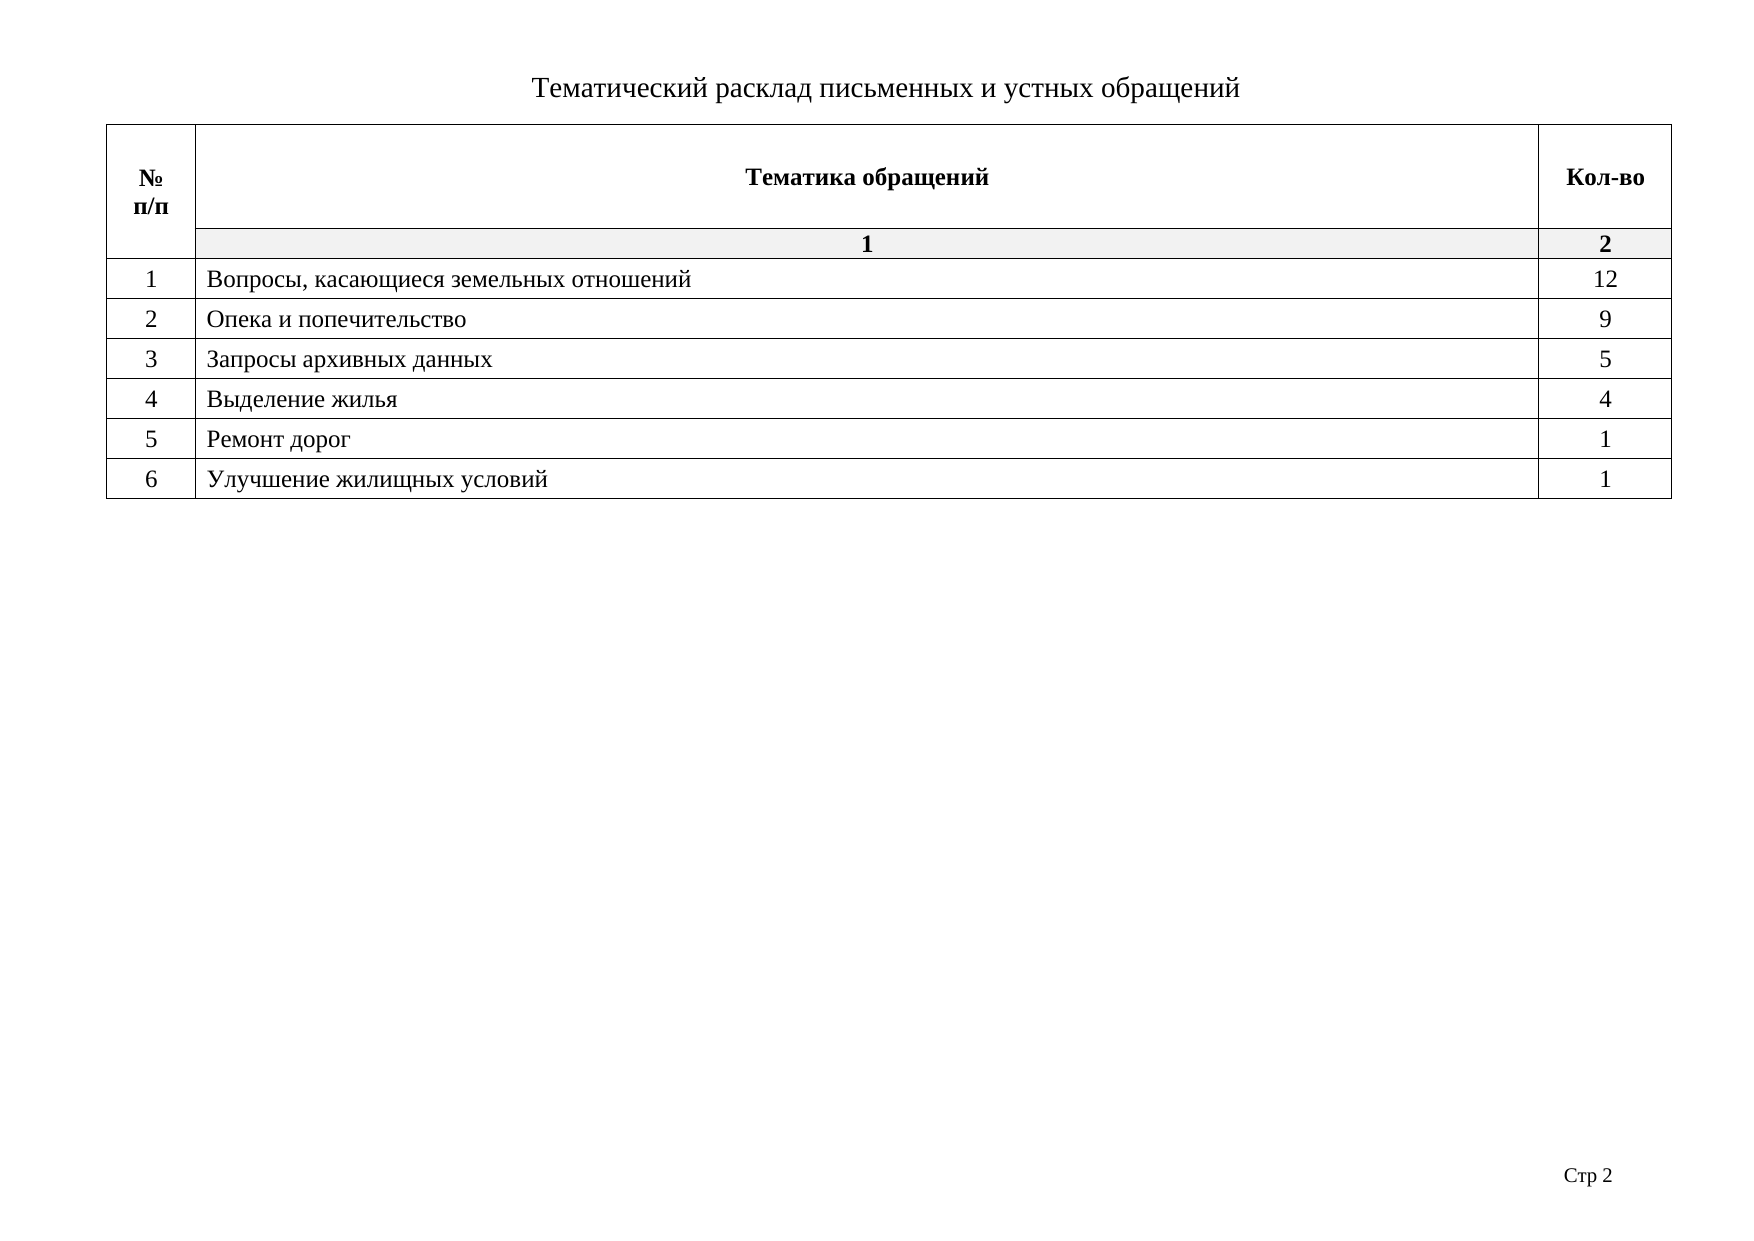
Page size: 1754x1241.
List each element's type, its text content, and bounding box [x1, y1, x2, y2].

table_cell Вопросы, касающиеся земельных отношений [196, 259, 1538, 298]
table_cell Запросы архивных данных [196, 339, 1538, 378]
table_cell 12 [1539, 259, 1671, 298]
table_cell 4 [107, 379, 195, 418]
text Тематический расклад письменных и устных обращений [89, 78, 1683, 103]
table_header Кол-во [1539, 125, 1671, 228]
table_cell Опека и попечительство [196, 299, 1538, 338]
table_cell 9 [1539, 299, 1671, 338]
table_cell 1 [1539, 459, 1671, 498]
table_cell 2 [107, 299, 195, 338]
table_cell 2 [1539, 229, 1671, 258]
table_cell 1 [196, 229, 1538, 258]
table_cell 3 [107, 339, 195, 378]
table_cell Выделение жилья [196, 379, 1538, 418]
table_cell Улучшение жилищных условий [196, 459, 1538, 498]
table_cell 5 [107, 419, 195, 458]
table_cell 6 [107, 459, 195, 498]
table_header Тематика обращений [196, 125, 1538, 228]
table_cell 4 [1539, 379, 1671, 418]
table_header № п/п [107, 125, 195, 258]
table_cell Ремонт дорог [196, 419, 1538, 458]
table_cell 1 [1539, 419, 1671, 458]
table_cell 5 [1539, 339, 1671, 378]
table_cell 1 [107, 259, 195, 298]
